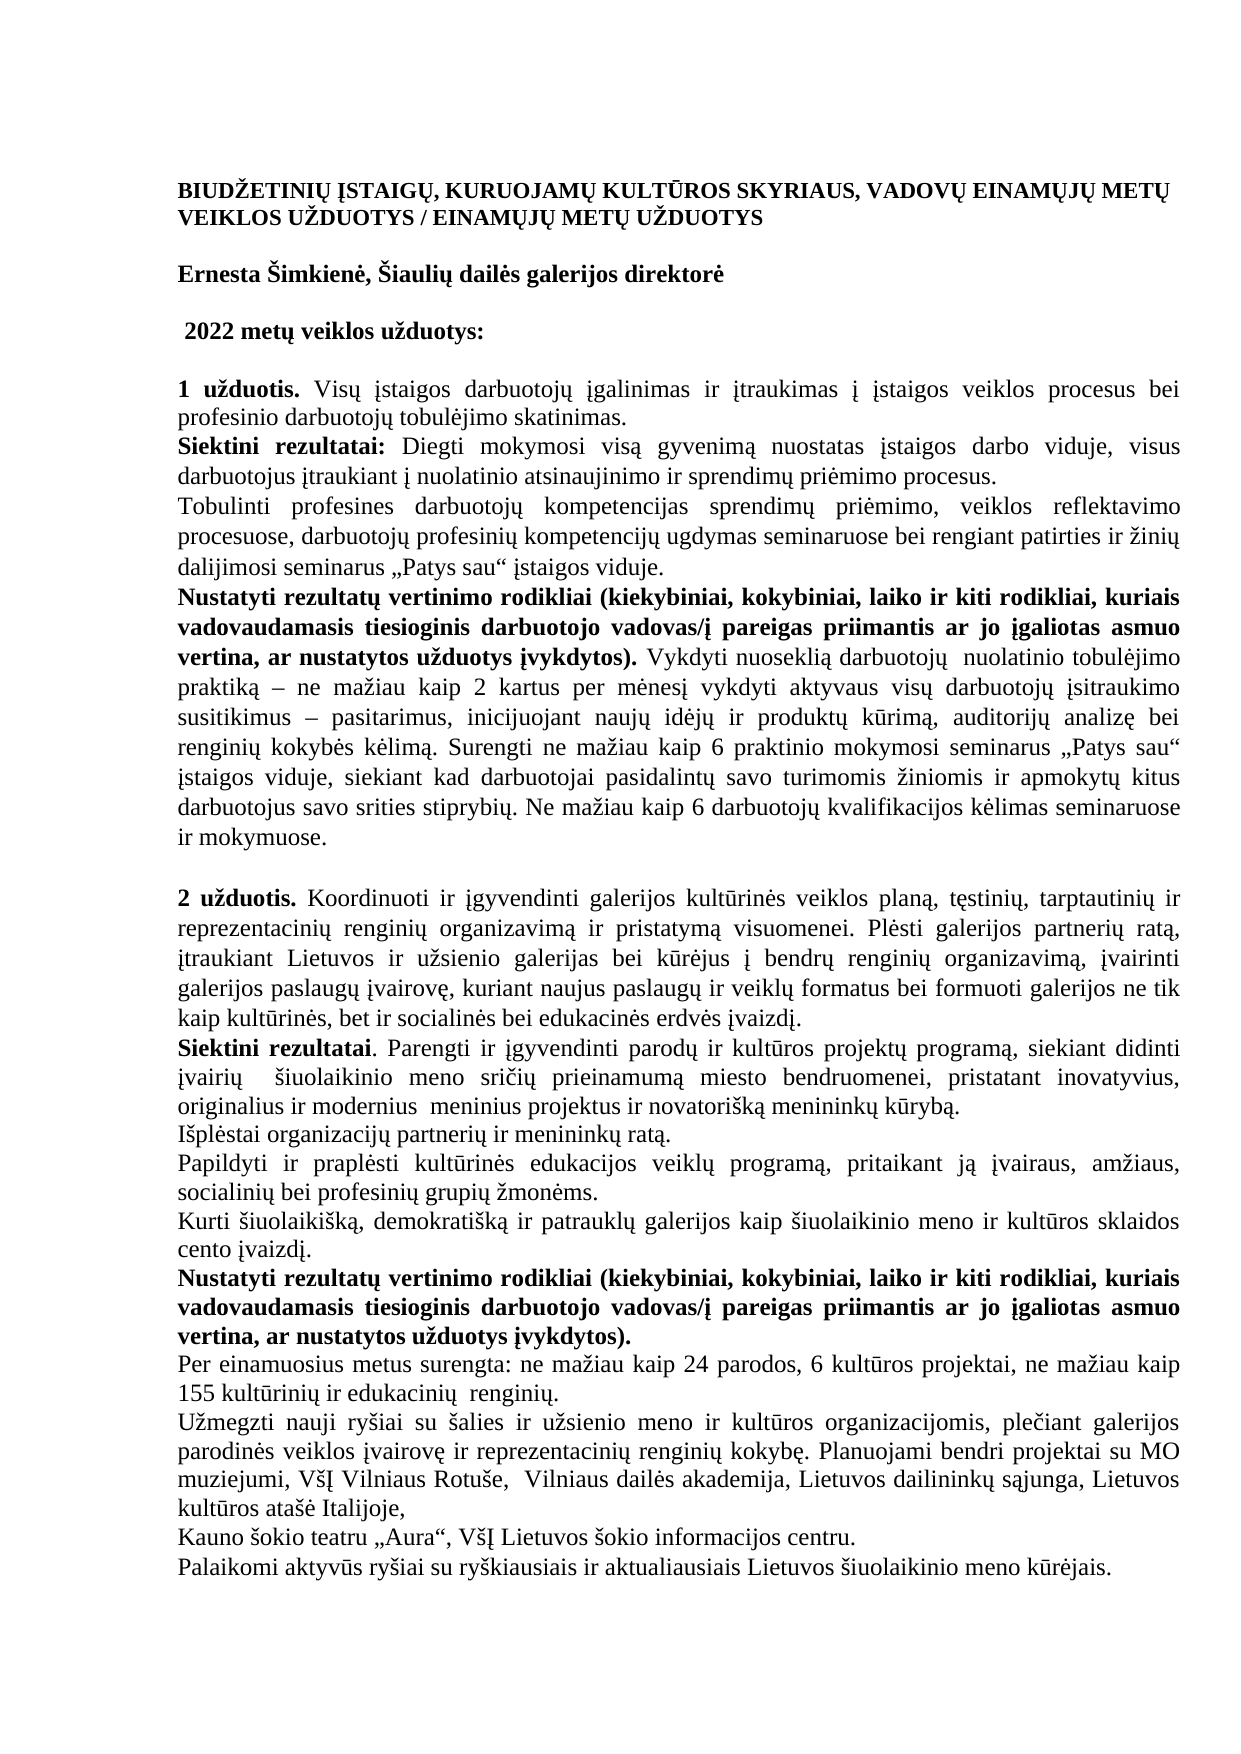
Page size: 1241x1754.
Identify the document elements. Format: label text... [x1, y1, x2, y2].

text Užmegzti nauji ryšiai su šalies ir užsienio meno ir kultūros organizacijomis, plečiant galerijos parodinės veiklos įvairovę ir reprezentacinių renginių kokybę. Planuojami bendri projektai su MO muziejumi, VšĮ Vilniaus Rotuše, Vilniaus dailės akademija, Lietuvos dailininkų sąjunga, Lietuvos kultūros atašė Italijoje, [177, 1407, 1181, 1522]
text Tobulinti profesines darbuotojų kompetencijas sprendimų priėmimo, veiklos reflektavimo procesuose, darbuotojų profesinių kompetencijų ugdymas seminaruose bei rengiant patirties ir žinių dalijimosi seminarus „Patys sau“ įstaigos viduje. [177, 491, 1181, 580]
text Kauno šokio teatru „Aura“, VšĮ Lietuvos šokio informacijos centru. [177, 1522, 1181, 1551]
text 2 užduotis. Koordinuoti ir įgyvendinti galerijos kultūrinės veiklos planą, tęstinių, tarptautinių ir reprezentacinių renginių organizavimą ir pristatymą visuomenei. Plėsti galerijos partnerių ratą, įtraukiant Lietuvos ir užsienio galerijas bei kūrėjus į bendrų renginių organizavimą, įvairinti galerijos paslaugų įvairovę, kuriant naujus paslaugų ir veiklų formatus bei formuoti galerijos ne tik kaip kultūrinės, bet ir socialinės bei edukacinės erdvės įvaizdį. [177, 883, 1181, 1032]
text Siektini rezultatai: Diegti mokymosi visą gyvenimą nuostatas įstaigos darbo viduje, visus darbuotojus įtraukiant į nuolatinio atsinaujinimo ir sprendimų priėmimo procesus. [177, 431, 1181, 490]
text 1 užduotis. Visų įstaigos darbuotojų įgalinimas ir įtraukimas į įstaigos veiklos procesus bei profesinio darbuotojų tobulėjimo skatinimas. [177, 374, 1181, 431]
text 2022 metų veiklos užduotys: [184, 316, 1181, 345]
text Nustatyti rezultatų vertinimo rodikliai (kiekybiniai, kokybiniai, laiko ir kiti rodikliai, kuriais vadovaudamasis tiesioginis darbuotojo vadovas/į pareigas priimantis ar jo įgaliotas asmuo vertina, ar nustatytos užduotys įvykdytos). [177, 1263, 1181, 1349]
text Nustatyti rezultatų vertinimo rodikliai (kiekybiniai, kokybiniai, laiko ir kiti rodikliai, kuriais vadovaudamasis tiesioginis darbuotojo vadovas/į pareigas priimantis ar jo įgaliotas asmuo vertina, ar nustatytos užduotys įvykdytos). Vykdyti nuoseklią darbuotojų nuolatinio tobulėjimo praktiką – ne mažiau kaip 2 kartus per mėnesį vykdyti aktyvaus visų darbuotojų įsitraukimo susitikimus – pasitarimus, inicijuojant naujų idėjų ir produktų kūrimą, auditorijų analizę bei renginių kokybės kėlimą. Surengti ne mažiau kaip 6 praktinio mokymosi seminarus „Patys sau“ įstaigos viduje, siekiant kad darbuotojai pasidalintų savo turimomis žiniomis ir apmokytų kitus darbuotojus savo srities stiprybių. Ne mažiau kaip 6 darbuotojų kvalifikacijos kėlimas seminaruose ir mokymuose. [177, 582, 1181, 851]
text Per einamuosius metus surengta: ne mažiau kaip 24 parodos, 6 kultūros projektai, ne mažiau kaip 155 kultūrinių ir edukacinių renginių. [177, 1349, 1181, 1407]
text Išplėstai organizacijų partnerių ir menininkų ratą. [177, 1119, 1181, 1148]
text Kurti šiuolaikišką, demokratišką ir patrauklų galerijos kaip šiuolaikinio meno ir kultūros sklaidos cento įvaizdį. [177, 1206, 1181, 1263]
text Ernesta Šimkienė, Šiaulių dailės galerijos direktorė [177, 259, 1181, 287]
text BIUDŽETINIŲ ĮSTAIGŲ, KURUOJAMŲ KULTŪROS SKYRIAUS, VADOVŲ EINAMŲJŲ METŲ VEIKLOS UŽDUOTYS / EINAMŲJŲ METŲ UŽDUOTYS [177, 177, 1181, 230]
text Papildyti ir praplėsti kultūrinės edukacijos veiklų programą, pritaikant ją įvairaus, amžiaus, socialinių bei profesinių grupių žmonėms. [177, 1148, 1181, 1206]
text Siektini rezultatai. Parengti ir įgyvendinti parodų ir kultūros projektų programą, siekiant didinti įvairių šiuolaikinio meno sričių prieinamumą miesto bendruomenei, pristatant inovatyvius, originalius ir modernius meninius projektus ir novatorišką menininkų kūrybą. [177, 1033, 1181, 1119]
text Palaikomi aktyvūs ryšiai su ryškiausiais ir aktualiausiais Lietuvos šiuolaikinio meno kūrėjais. [177, 1552, 1181, 1581]
